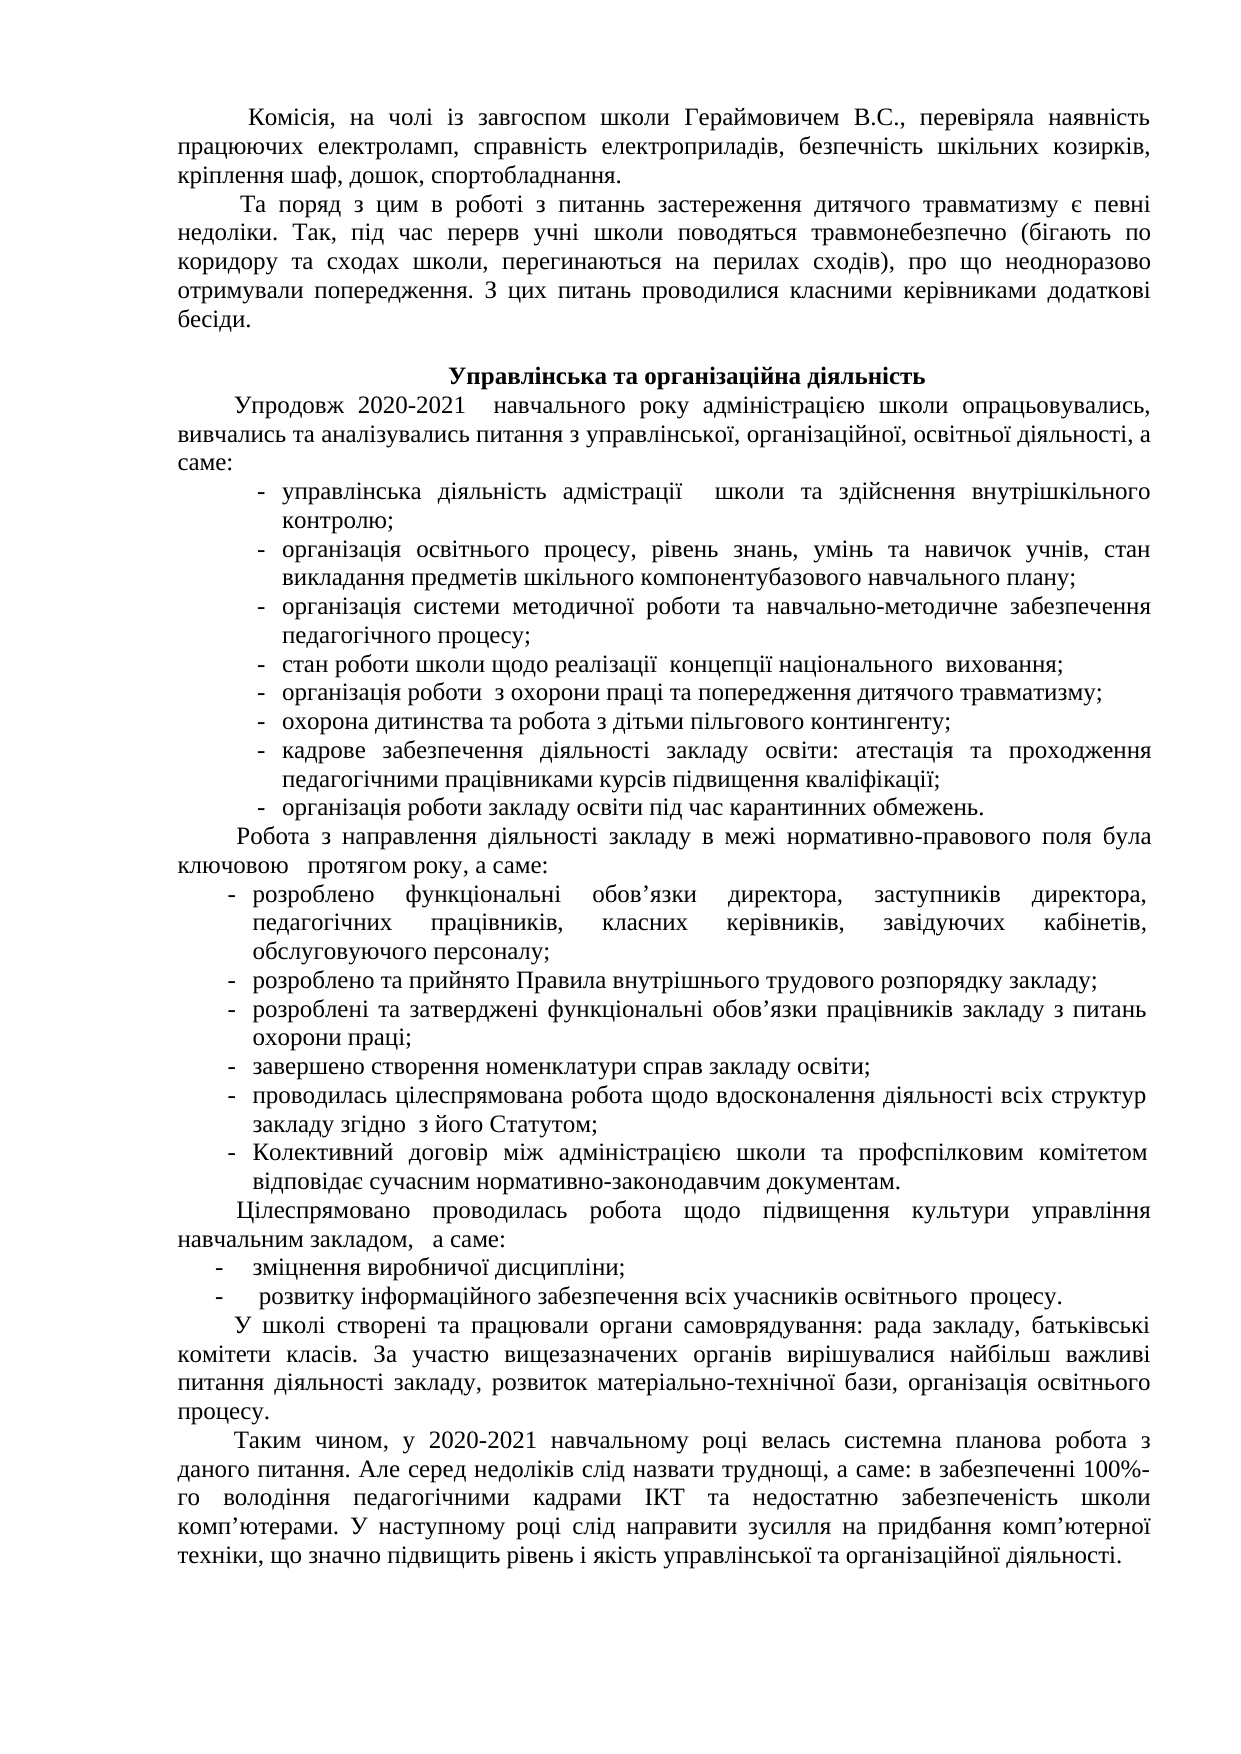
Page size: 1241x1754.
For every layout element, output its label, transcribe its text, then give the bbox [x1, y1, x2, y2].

text Робота з направлення діяльності закладу в межі нормативно-правового поля була ключовою протягом року, а саме: [177, 821, 1152, 879]
list Колективний договір між адміністрацією школи та профспілковим комітетом відповідає сучасним нормативно-законодавчим документам. [227, 1137, 1147, 1195]
list управлінська діяльність адмістрації школи та здійснення внутрішкільного контролю; [257, 476, 1152, 534]
text Управлінська та організаційна діяльність [177, 361, 1152, 390]
list організація освітнього процесу, рівень знань, умінь та навичок учнів, стан викладання предметів шкільного компонентубазового навчального плану; [257, 534, 1152, 591]
text Та поряд з цим в роботі з питаннь застереження дитячого травматизму є певні недоліки. Так, під час перерв учні школи поводяться травмонебезпечно (бігають по коридору та сходах школи, перегинаються на перилах сходів), про що неодноразово отримували попередження. З цих питань проводилися класними керівниками додаткові бесіди. [177, 189, 1152, 332]
list охорона дитинства та робота з дітьми пільгового контингенту; [257, 706, 1152, 735]
list розроблені та затверджені функціональні обов’язки працівників закладу з питань охорони праці; [227, 994, 1147, 1051]
text Таким чином, у 2020-2021 навчальному році велась системна планова робота з даного питання. Але серед недоліків слід назвати труднощі, а саме: в забезпеченні 100%-го володіння педагогічними кадрами ІКТ та недостатню забезпеченість школи комп’ютерами. У наступному році слід направити зусилля на придбання комп’ютерної техніки, що значно підвищить рівень і якість управлінської та організаційної діяльності. [177, 1425, 1152, 1569]
text Цілеспрямовано проводилась робота щодо підвищення культури управління навчальним закладом, а саме: [177, 1195, 1152, 1252]
list стан роботи школи щодо реалізації концепції національного виховання; [257, 649, 1152, 677]
list організація роботи з охорони праці та попередження дитячого травматизму; [257, 677, 1152, 706]
list проводилась цілеспрямована робота щодо вдосконалення діяльності всіх структур закладу згідно з його Статутом; [227, 1080, 1147, 1137]
list розроблено та прийнято Правила внутрішнього трудового розпорядку закладу; [227, 965, 1147, 994]
list організація системи методичної роботи та навчально-методичне забезпечення педагогічного процесу; [257, 591, 1152, 649]
list розроблено функціональні обов’язки директора, заступників директора, педагогічних працівників, класних керівників, завідуючих кабінетів, обслуговуючого персоналу; [227, 879, 1147, 965]
text Комісія, на чолі із завгоспом школи Гераймовичем В.С., перевіряла наявність працюючих електроламп, справність електроприладів, безпечність шкільних козирків, кріплення шаф, дошок, спортобладнання. [177, 102, 1152, 189]
list кадрове забезпечення діяльності закладу освіти: атестація та проходження педагогічними працівниками курсів підвищення кваліфікації; [257, 735, 1152, 792]
list розвитку інформаційного забезпечення всіх учасників освітнього процесу. [215, 1281, 1152, 1310]
text Упродовж 2020-2021 навчального року адміністрацією школи опрацьовувались, вивчались та аналізувались питання з управлінської, організаційної, освітньої діяльності, а саме: [177, 390, 1152, 476]
list завершено створення номенклатури справ закладу освіти; [227, 1051, 1147, 1080]
text У школі створені та працювали органи самоврядування: рада закладу, батьківські комітети класів. За участю вищезазначених органів вирішувалися найбільш важливі питання діяльності закладу, розвиток матеріально-технічної бази, організація освітнього процесу. [177, 1310, 1152, 1425]
list організація роботи закладу освіти під час карантинних обмежень. [257, 792, 1152, 821]
list зміцнення виробничої дисципліни; [215, 1252, 1152, 1281]
